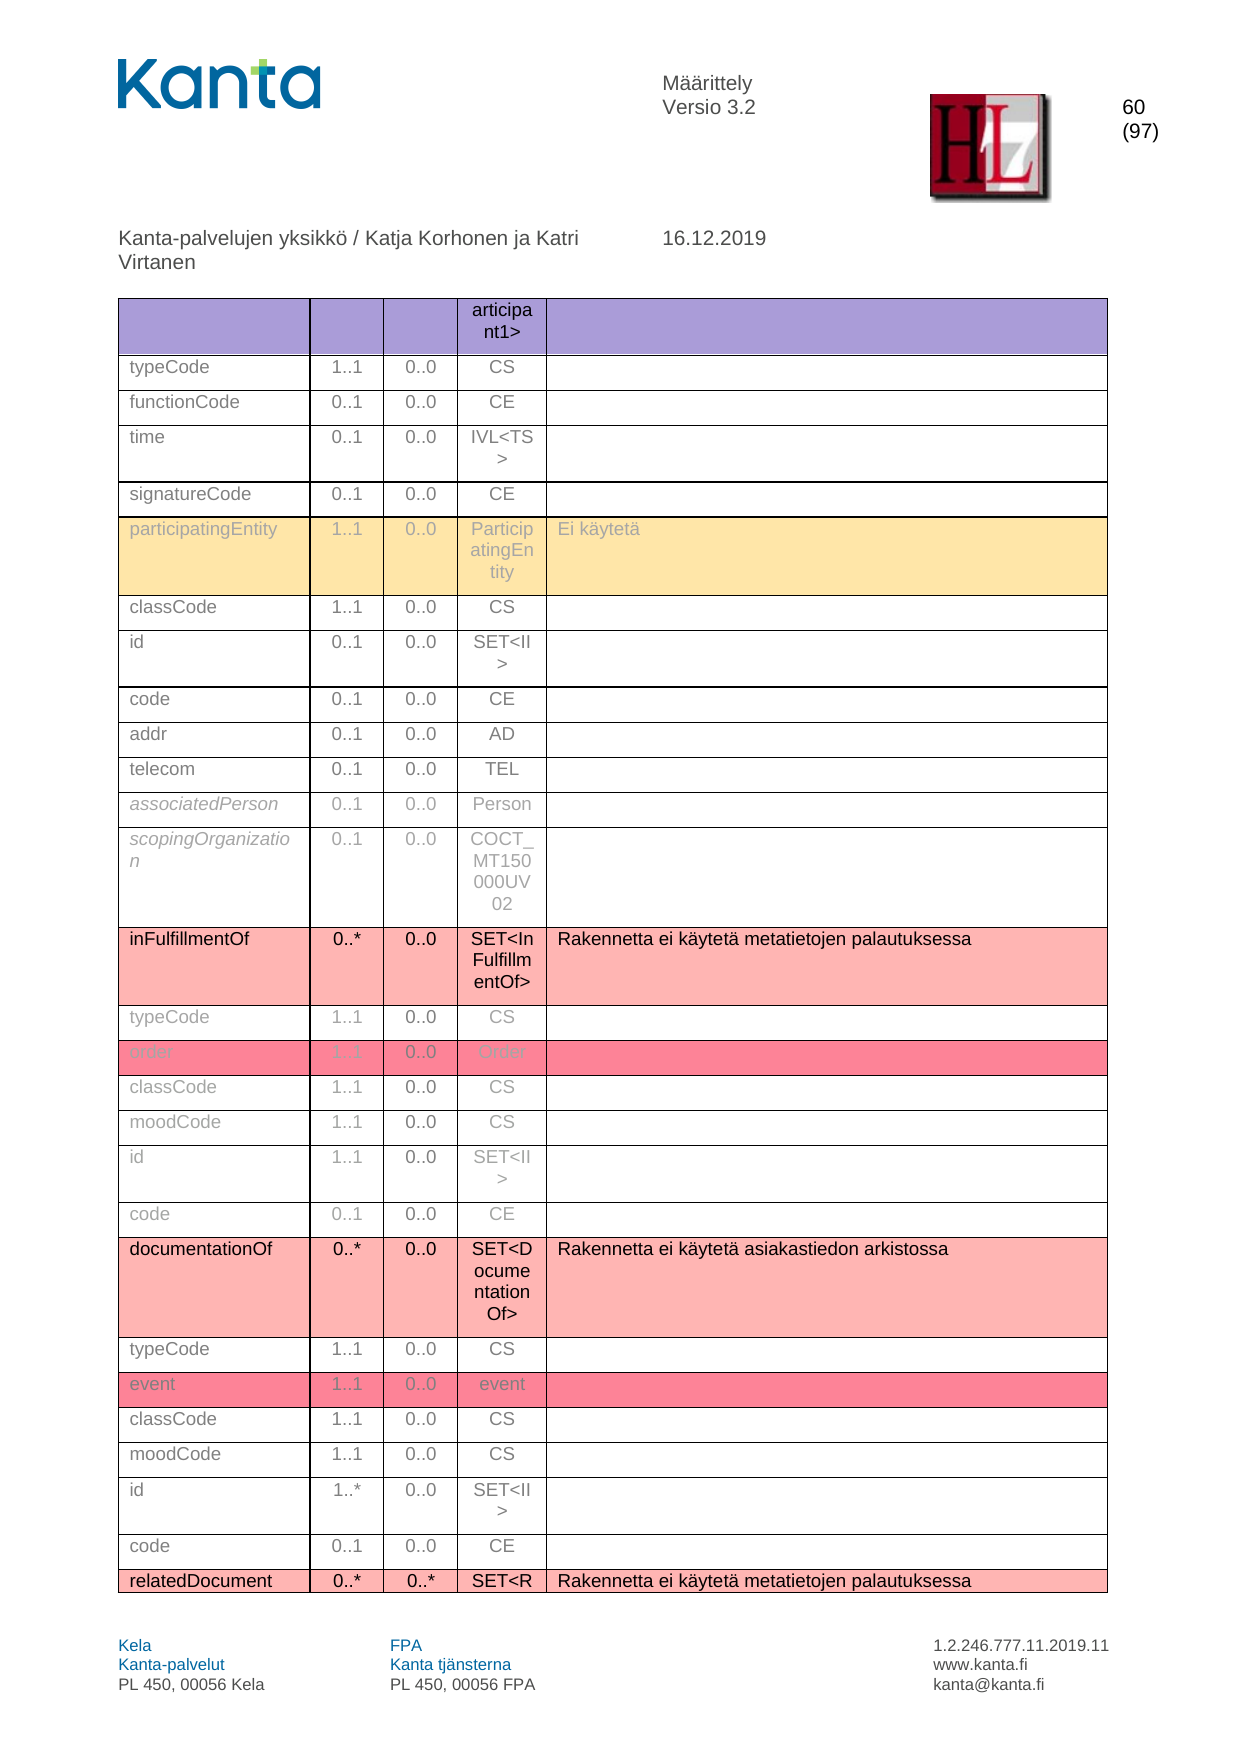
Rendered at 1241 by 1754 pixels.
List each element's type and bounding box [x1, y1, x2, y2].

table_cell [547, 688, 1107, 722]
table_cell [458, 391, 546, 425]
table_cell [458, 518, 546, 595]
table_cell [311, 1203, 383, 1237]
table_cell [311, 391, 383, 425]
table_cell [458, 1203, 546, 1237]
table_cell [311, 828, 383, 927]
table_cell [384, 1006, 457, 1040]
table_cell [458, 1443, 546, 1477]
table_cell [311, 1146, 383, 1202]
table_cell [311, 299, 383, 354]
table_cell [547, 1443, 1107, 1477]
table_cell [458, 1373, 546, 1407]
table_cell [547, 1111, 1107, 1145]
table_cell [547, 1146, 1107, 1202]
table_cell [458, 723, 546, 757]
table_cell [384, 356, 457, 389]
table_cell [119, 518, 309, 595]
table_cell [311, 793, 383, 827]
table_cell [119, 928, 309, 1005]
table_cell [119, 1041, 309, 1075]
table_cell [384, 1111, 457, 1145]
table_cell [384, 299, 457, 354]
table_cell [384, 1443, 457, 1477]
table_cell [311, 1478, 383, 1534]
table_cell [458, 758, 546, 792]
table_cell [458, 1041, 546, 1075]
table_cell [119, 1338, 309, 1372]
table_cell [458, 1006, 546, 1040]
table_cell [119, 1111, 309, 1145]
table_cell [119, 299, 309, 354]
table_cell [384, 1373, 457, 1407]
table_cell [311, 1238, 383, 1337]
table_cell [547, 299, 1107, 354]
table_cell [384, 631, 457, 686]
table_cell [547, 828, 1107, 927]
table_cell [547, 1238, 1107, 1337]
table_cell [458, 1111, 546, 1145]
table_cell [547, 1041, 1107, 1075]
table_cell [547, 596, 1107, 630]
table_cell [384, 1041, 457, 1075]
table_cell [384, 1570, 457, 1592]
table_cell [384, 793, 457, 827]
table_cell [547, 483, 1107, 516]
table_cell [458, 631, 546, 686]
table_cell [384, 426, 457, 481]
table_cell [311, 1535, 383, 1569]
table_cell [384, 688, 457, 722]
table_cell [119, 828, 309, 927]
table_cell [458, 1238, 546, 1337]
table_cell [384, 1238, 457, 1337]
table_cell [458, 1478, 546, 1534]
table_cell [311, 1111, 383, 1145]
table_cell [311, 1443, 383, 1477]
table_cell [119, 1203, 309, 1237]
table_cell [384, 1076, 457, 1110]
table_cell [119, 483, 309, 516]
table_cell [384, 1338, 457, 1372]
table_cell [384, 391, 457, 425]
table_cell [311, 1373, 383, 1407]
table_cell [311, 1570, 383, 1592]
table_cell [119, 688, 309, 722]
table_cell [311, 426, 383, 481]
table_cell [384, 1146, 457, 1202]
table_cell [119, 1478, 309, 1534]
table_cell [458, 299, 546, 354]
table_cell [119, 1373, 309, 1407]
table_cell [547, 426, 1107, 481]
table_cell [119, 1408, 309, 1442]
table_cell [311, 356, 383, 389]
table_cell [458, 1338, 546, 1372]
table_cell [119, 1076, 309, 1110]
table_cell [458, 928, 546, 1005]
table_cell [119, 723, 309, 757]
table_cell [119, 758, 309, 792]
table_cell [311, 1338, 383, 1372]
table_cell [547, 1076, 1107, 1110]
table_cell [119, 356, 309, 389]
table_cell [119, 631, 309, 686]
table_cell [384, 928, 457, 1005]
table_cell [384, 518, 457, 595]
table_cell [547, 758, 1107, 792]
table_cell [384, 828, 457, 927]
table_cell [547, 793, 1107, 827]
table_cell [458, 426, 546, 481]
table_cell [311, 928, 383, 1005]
picture [930, 94, 1053, 203]
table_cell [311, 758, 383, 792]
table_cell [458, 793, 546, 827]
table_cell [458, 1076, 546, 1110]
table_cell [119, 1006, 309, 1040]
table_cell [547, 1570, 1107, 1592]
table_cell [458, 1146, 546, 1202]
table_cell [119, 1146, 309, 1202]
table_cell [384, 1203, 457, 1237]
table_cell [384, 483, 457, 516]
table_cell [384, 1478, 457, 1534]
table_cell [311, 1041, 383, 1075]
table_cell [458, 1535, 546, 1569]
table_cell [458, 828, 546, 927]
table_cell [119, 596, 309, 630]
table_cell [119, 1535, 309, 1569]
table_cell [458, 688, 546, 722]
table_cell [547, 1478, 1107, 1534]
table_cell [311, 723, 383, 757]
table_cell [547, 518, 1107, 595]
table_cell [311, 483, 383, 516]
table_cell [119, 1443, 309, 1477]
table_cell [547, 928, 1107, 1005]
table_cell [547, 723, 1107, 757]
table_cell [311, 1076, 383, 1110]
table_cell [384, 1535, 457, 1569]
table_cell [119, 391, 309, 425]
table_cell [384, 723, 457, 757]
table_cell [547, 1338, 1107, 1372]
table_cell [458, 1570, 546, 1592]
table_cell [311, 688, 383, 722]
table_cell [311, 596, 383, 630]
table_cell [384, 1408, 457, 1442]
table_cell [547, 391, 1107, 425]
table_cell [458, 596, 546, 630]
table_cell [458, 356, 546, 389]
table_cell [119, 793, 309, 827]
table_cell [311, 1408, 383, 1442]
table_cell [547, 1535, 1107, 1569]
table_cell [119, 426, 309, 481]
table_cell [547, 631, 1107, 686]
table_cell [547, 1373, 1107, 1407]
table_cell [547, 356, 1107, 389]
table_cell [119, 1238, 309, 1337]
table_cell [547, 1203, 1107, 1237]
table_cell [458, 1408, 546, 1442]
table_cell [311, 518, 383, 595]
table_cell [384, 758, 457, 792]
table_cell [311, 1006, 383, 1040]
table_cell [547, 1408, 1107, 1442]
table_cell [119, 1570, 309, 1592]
picture [118, 59, 321, 109]
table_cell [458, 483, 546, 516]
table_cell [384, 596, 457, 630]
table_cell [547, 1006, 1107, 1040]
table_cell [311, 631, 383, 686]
